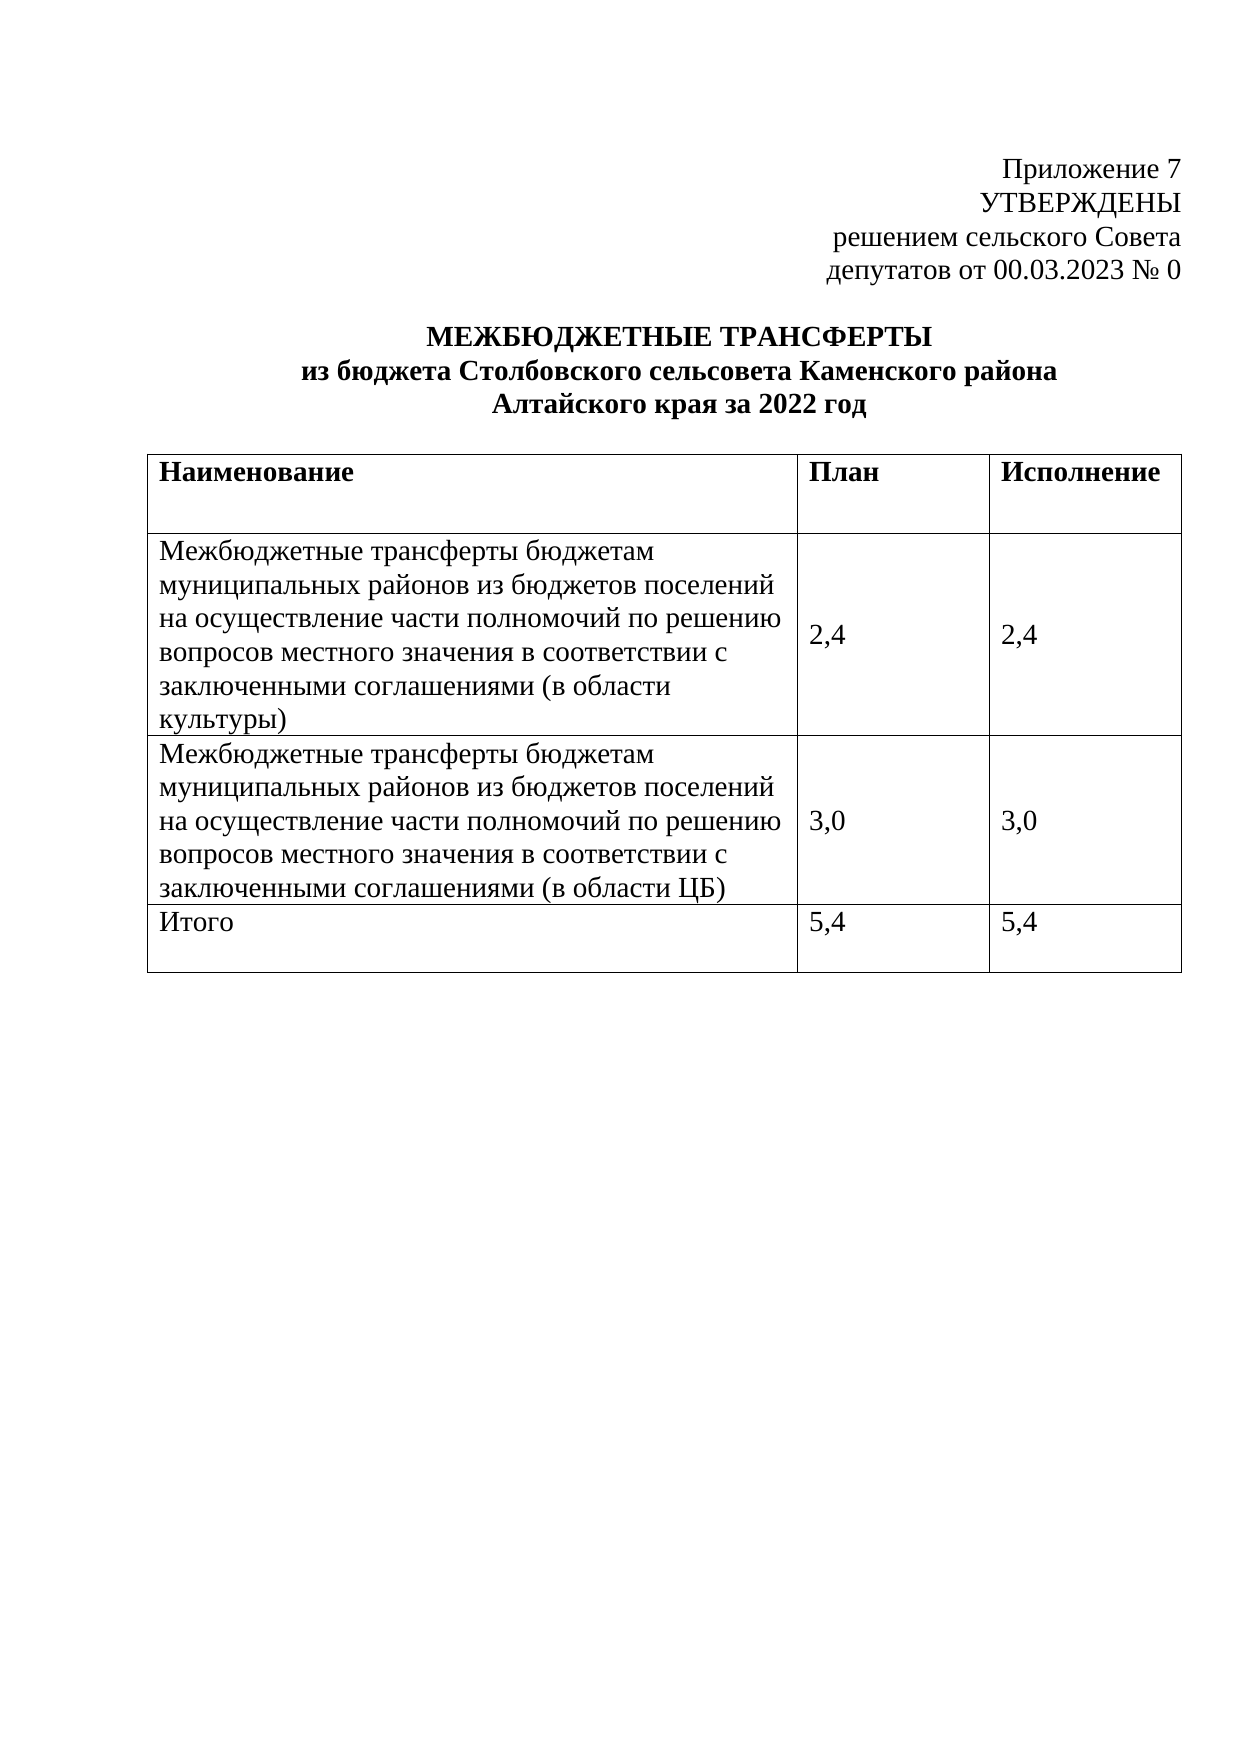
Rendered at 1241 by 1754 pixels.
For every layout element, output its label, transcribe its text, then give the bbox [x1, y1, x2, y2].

table_cell Межбюджетные трансферты бюджетам муниципальных районов из бюджетов поселений на осуществление части полномочий по решению вопросов местного значения в соответствии с заключенными соглашениями (в области ЦБ) [148, 736, 797, 903]
table_cell Итого [148, 905, 797, 972]
table_cell 2,4 [990, 534, 1181, 735]
text из бюджета Столбовского сельсовета Каменского района [177, 353, 1181, 386]
text Алтайского края за 2022 год [177, 386, 1181, 420]
table_header План [798, 455, 989, 532]
table_cell 5,4 [798, 905, 989, 972]
text Приложение 7 [177, 152, 1181, 185]
text МЕЖБЮДЖЕТНЫЕ ТРАНСФЕРТЫ [177, 319, 1181, 353]
table_cell 3,0 [990, 736, 1181, 903]
table_cell 2,4 [798, 534, 989, 735]
table_cell 5,4 [990, 905, 1181, 972]
table_cell Межбюджетные трансферты бюджетам муниципальных районов из бюджетов поселений на осуществление части полномочий по решению вопросов местного значения в соответствии с заключенными соглашениями (в области культуры) [148, 534, 797, 735]
text депутатов от 00.03.2023 № 0 [177, 252, 1181, 286]
table_header Исполнение [990, 455, 1181, 532]
text УТВЕРЖДЕНЫ [177, 185, 1181, 219]
table_cell 3,0 [798, 736, 989, 903]
text решением сельского Совета [177, 219, 1181, 252]
table_header Наименование [148, 455, 797, 532]
